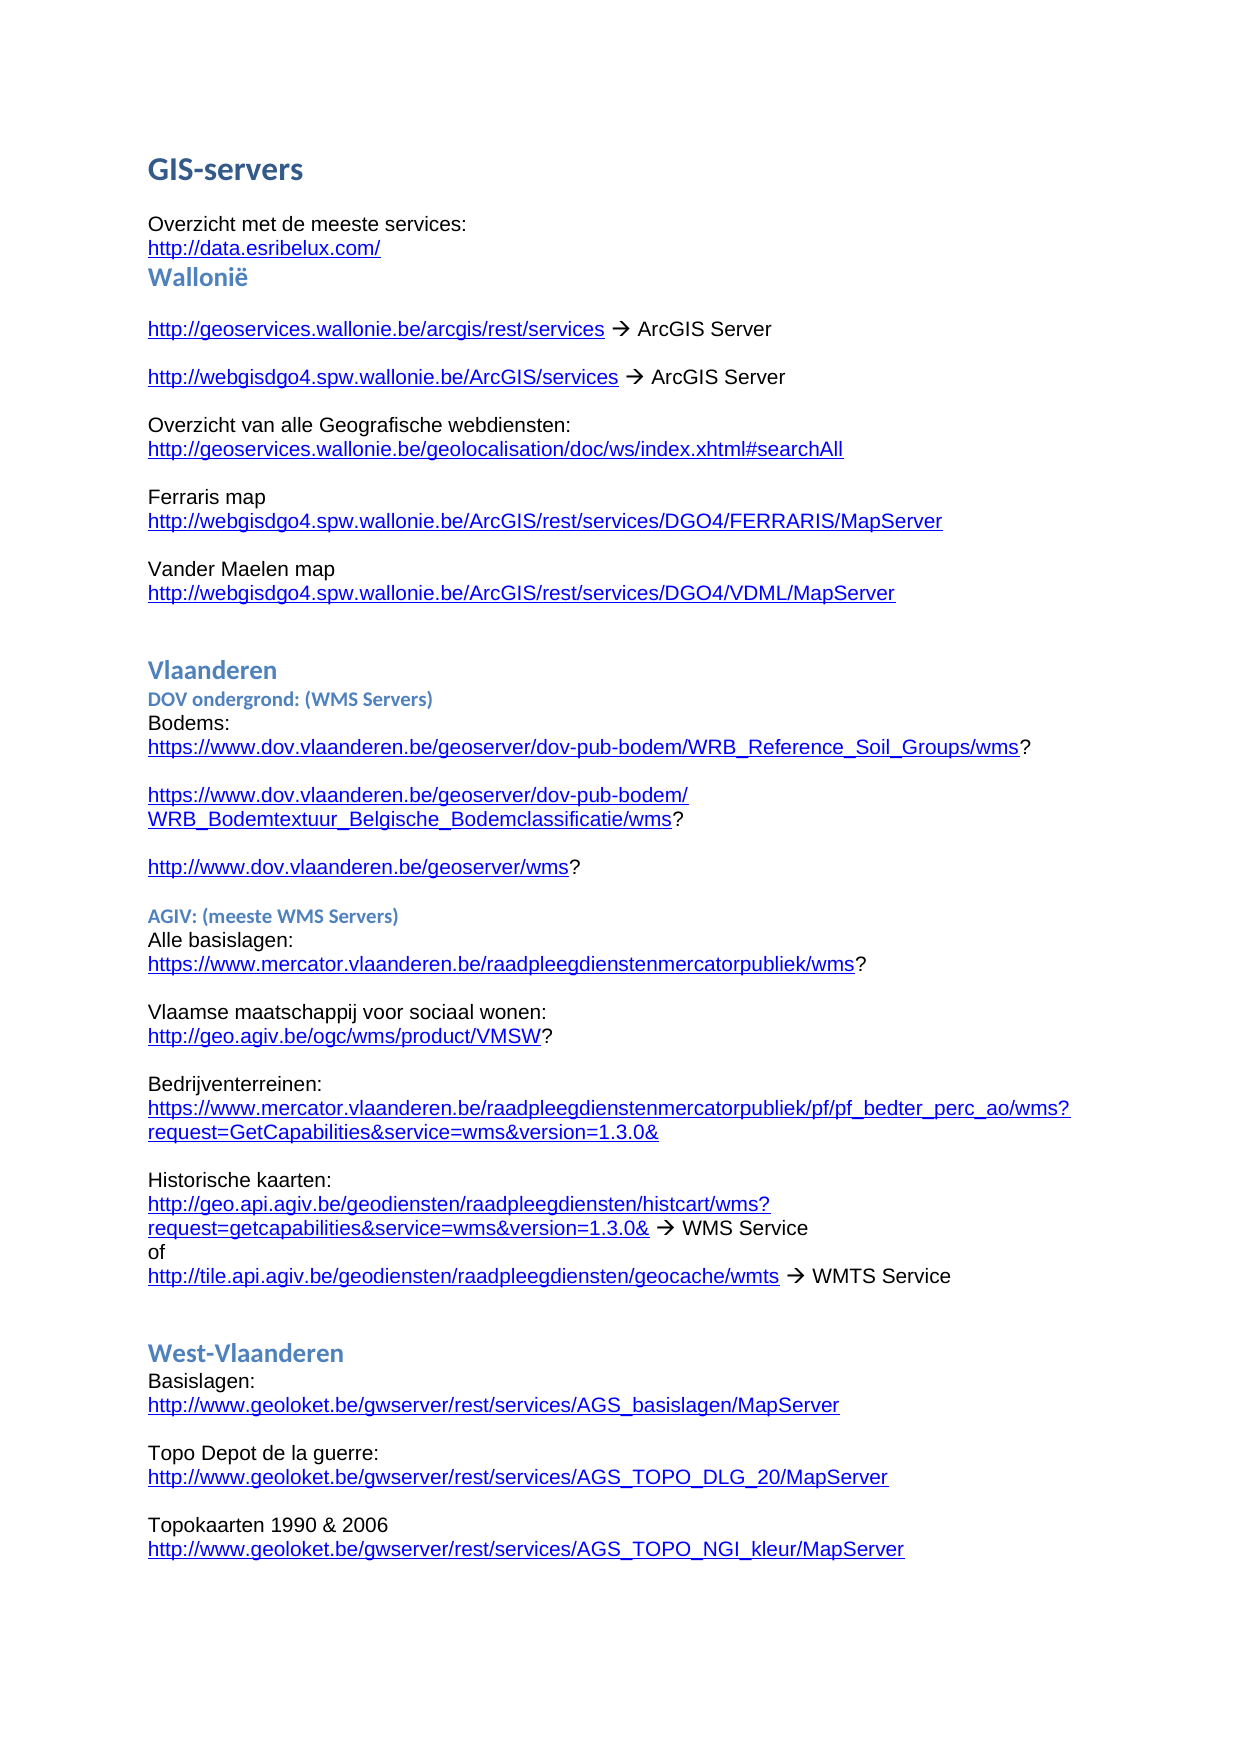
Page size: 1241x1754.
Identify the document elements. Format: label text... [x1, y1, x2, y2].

text http://www.geoloket.be/gwserver/rest/services/AGS_TOPO_NGI_kleur/MapServer [148, 1537, 1093, 1561]
text Alle basislagen: [148, 928, 1093, 952]
subtitle West-Vlaanderen [148, 1336, 1093, 1369]
text Ferraris map [148, 485, 1093, 509]
text Topo Depot de la guerre: [148, 1441, 1093, 1465]
text https://www.mercator.vlaanderen.be/raadpleegdienstenmercatorpubliek/wms? [148, 952, 1093, 976]
text http://webgisdgo4.spw.wallonie.be/ArcGIS/rest/services/DGO4/VDML/MapServer [148, 581, 1093, 605]
subtitle GIS-servers [148, 148, 1093, 188]
text http://webgisdgo4.spw.wallonie.be/ArcGIS/rest/services/DGO4/FERRARIS/MapServer [148, 509, 1093, 533]
text http://webgisdgo4.spw.wallonie.be/ArcGIS/services ArcGIS Server [148, 365, 1093, 389]
text Overzicht met de meeste services: [148, 212, 1093, 236]
text https://www.dov.vlaanderen.be/geoserver/dov-pub-bodem/WRB_Reference_Soil_Groups/wms? [148, 735, 1093, 759]
text http://www.geoloket.be/gwserver/rest/services/AGS_TOPO_DLG_20/MapServer [148, 1465, 1093, 1489]
text http://www.dov.vlaanderen.be/geoserver/wms? [148, 855, 1093, 879]
text http://data.esribelux.com/ [148, 236, 1093, 260]
text Historische kaarten: [148, 1168, 1093, 1192]
text Overzicht van alle Geografische webdiensten: http://geoservices.wallonie.be/geolocalisation/doc/ws/index.xhtml#searchAll [148, 413, 1093, 461]
text of [148, 1240, 1093, 1264]
subtitle AGIV: (meeste WMS Servers) [148, 903, 1093, 928]
subtitle DOV ondergrond: (WMS Servers) [148, 686, 1093, 711]
text https://www.mercator.vlaanderen.be/raadpleegdienstenmercatorpubliek/pf/pf_bedter_perc_ao/wms?request=GetCapabilities&service=wms&version=1.3.0& [148, 1096, 1093, 1144]
text https://www.dov.vlaanderen.be/geoserver/dov-pub-bodem/WRB_Bodemtextuur_Belgische_Bodemclassificatie/wms? [148, 783, 1093, 831]
text http://geo.api.agiv.be/geodiensten/raadpleegdiensten/histcart/wms?request=getcapabilities&service=wms&version=1.3.0& WMS Service [148, 1192, 1093, 1240]
text http://www.geoloket.be/gwserver/rest/services/AGS_basislagen/MapServer [148, 1393, 1093, 1417]
text Basislagen: [148, 1369, 1093, 1393]
text Topokaarten 1990 & 2006 [148, 1513, 1093, 1537]
text http://tile.api.agiv.be/geodiensten/raadpleegdiensten/geocache/wmts WMTS Service [148, 1264, 1093, 1288]
subtitle Wallonië [148, 260, 1093, 293]
text Vander Maelen map [148, 557, 1093, 581]
text http://geoservices.wallonie.be/arcgis/rest/services ArcGIS Server [148, 317, 1093, 341]
text http://geo.agiv.be/ogc/wms/product/VMSW? [148, 1024, 1093, 1048]
text Bodems: [148, 711, 1093, 735]
subtitle Vlaanderen [148, 653, 1093, 686]
text Bedrijventerreinen: [148, 1072, 1093, 1096]
text Vlaamse maatschappij voor sociaal wonen: [148, 1000, 1093, 1024]
